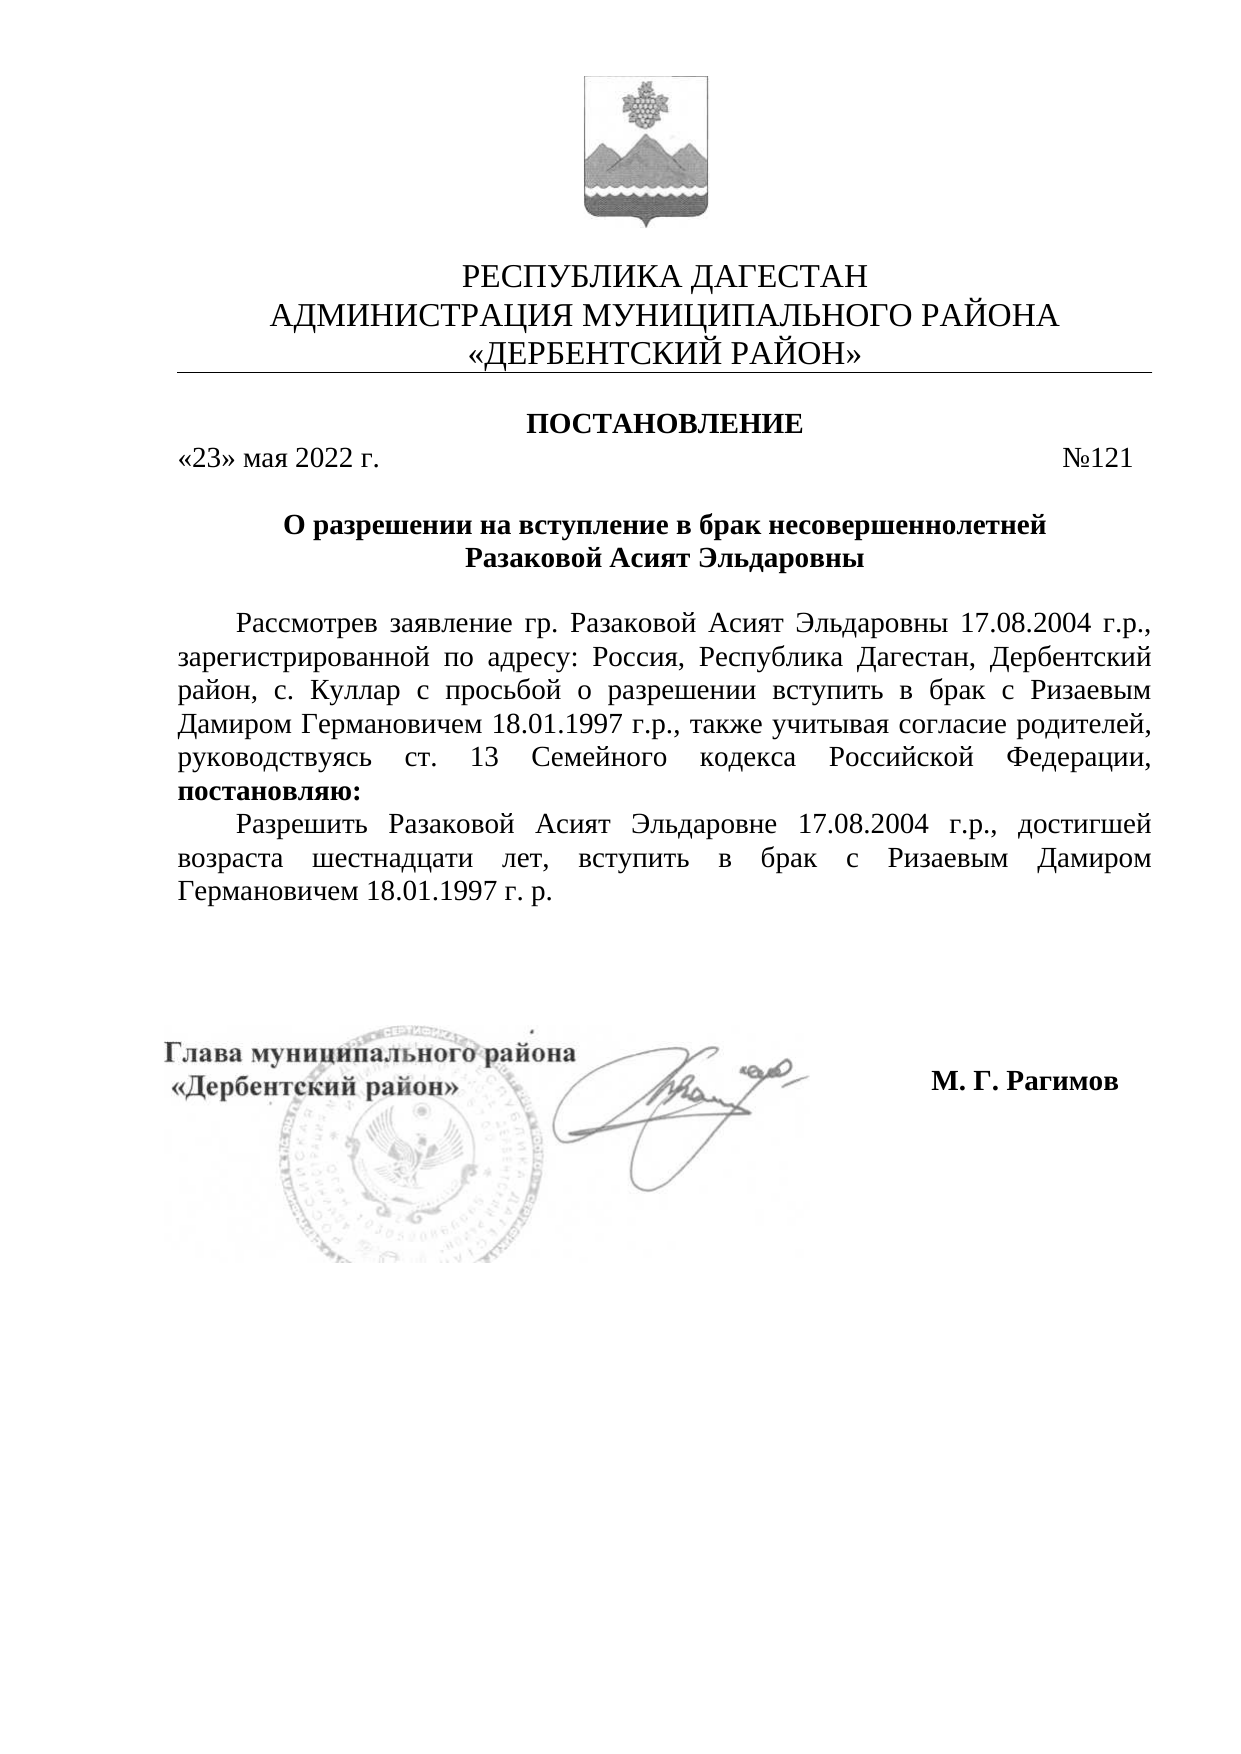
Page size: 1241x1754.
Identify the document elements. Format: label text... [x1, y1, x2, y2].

picture [163, 1025, 810, 1263]
text О разрешении на вступление в брак несовершеннолетней Разаковой Асият Эльдаровны [177, 507, 1152, 574]
text Разрешить Разаковой Асият Эльдаровне 17.08.2004 г.р., достигшей возраста шестнадцати лет, вступить в брак с Ризаевым Дамиром Германовичем 18.01.1997 г. р. [177, 806, 1152, 907]
text ПОСТАНОВЛЕНИЕ [177, 406, 1152, 440]
picture [583, 76, 710, 229]
text АДМИНИСТРАЦИЯ МУНИЦИПАЛЬНОГО РАЙОНА «ДЕРБЕНТСКИЙ РАЙОН» [177, 295, 1152, 372]
text РЕСПУБЛИКА ДАГЕСТАН [177, 257, 1152, 295]
text «23» мая 2022 г. №121 [177, 440, 1152, 473]
text М. Г. Рагимов [931, 1063, 1123, 1097]
text Рассмотрев заявление гр. Разаковой Асият Эльдаровны 17.08.2004 г.р., зарегистрированной по адресу: Россия, Республика Дагестан, Дербентский район, с. Куллар с просьбой о разрешении вступить в брак с Ризаевым Дамиром Германовичем 18.01.1997 г.р., также учитывая согласие родителей, руководствуясь ст. 13 Семейного кодекса Российской Федерации, постановляю: [177, 605, 1152, 806]
